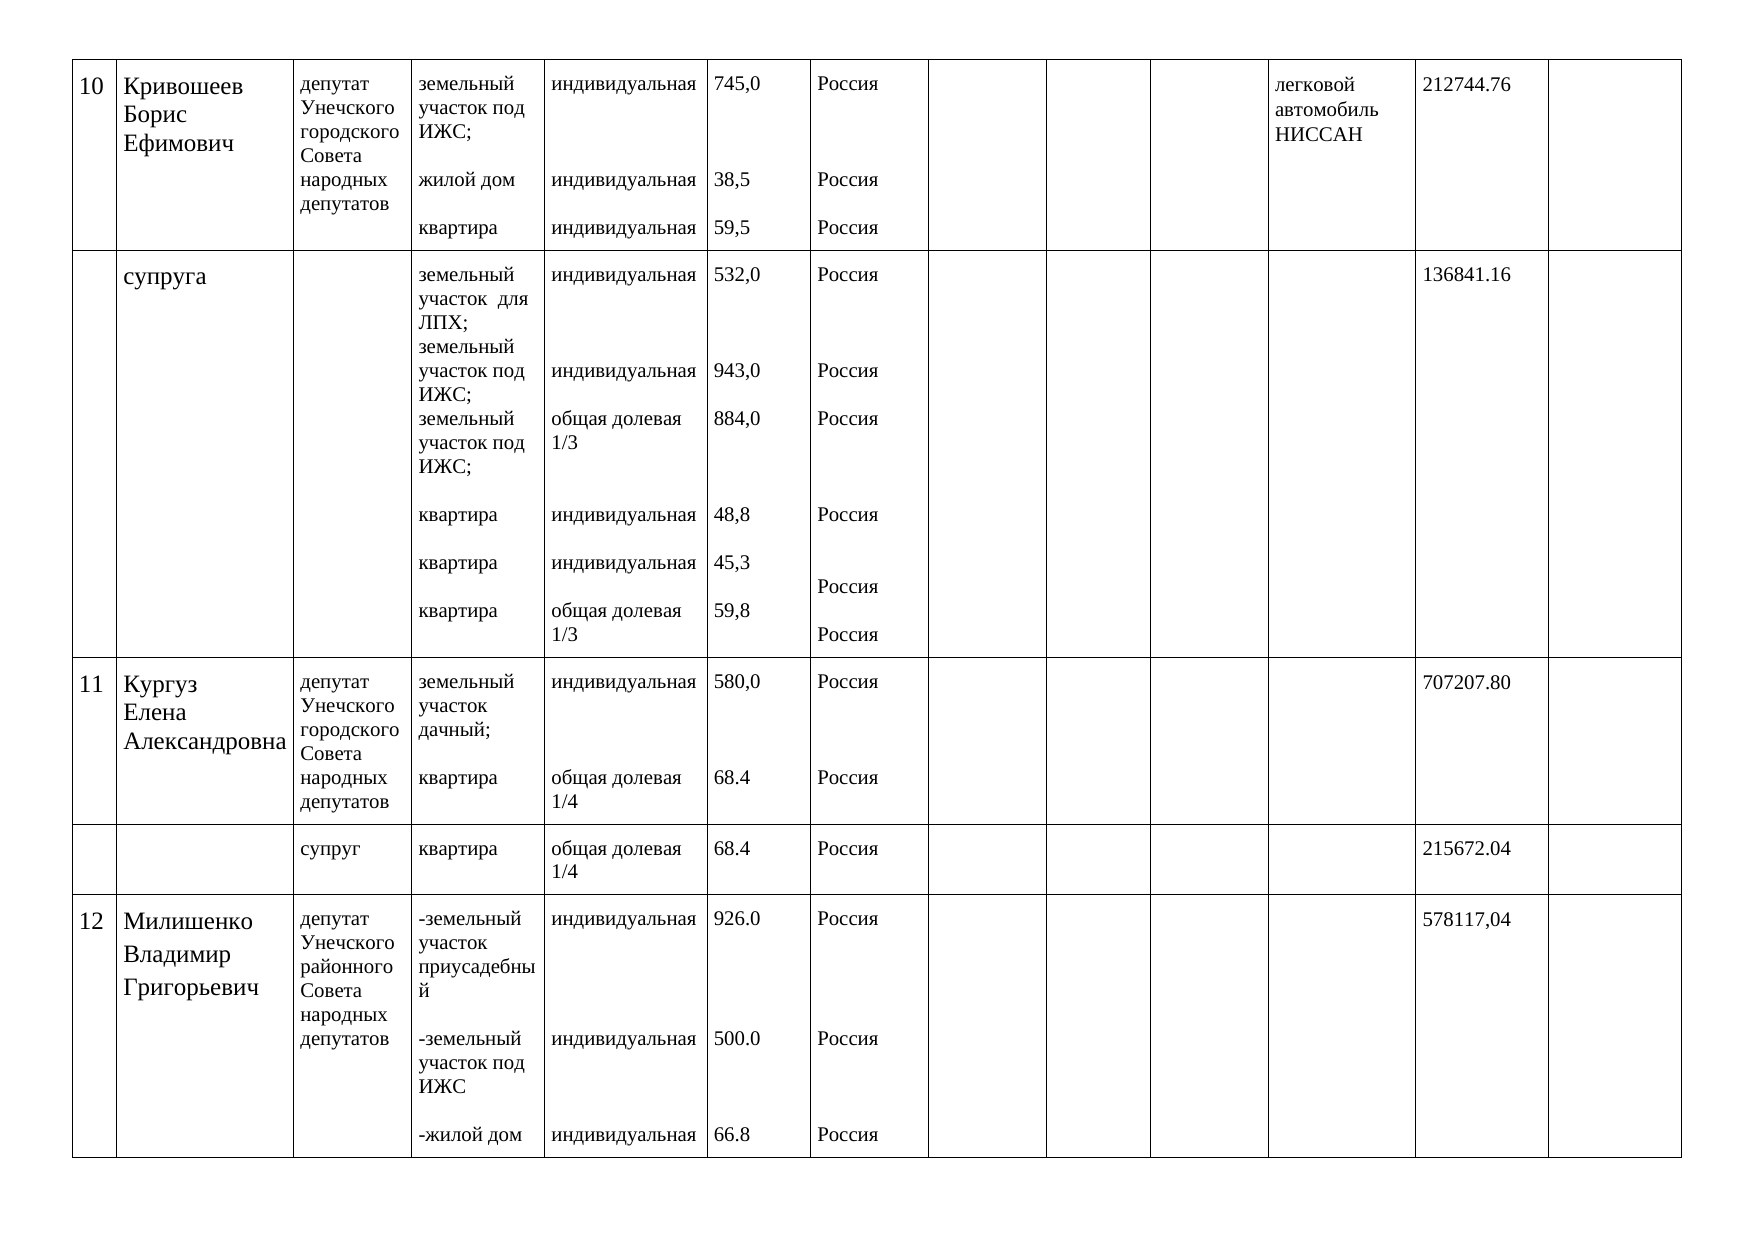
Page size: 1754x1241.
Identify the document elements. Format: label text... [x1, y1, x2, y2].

table_cell [1549, 658, 1681, 824]
table_cell 532,0 943,0 884,0 48,8 45,3 59,8 [708, 251, 810, 657]
table_cell депутат Унечского городского Совета народных депутатов [294, 658, 411, 824]
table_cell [545, 895, 707, 1157]
table_cell [929, 251, 1046, 657]
table_cell [929, 60, 1046, 250]
table_cell 745,0 38,5 59,5 [708, 60, 810, 250]
table_cell [294, 251, 411, 657]
table_cell [1549, 895, 1681, 1157]
table_cell [1269, 895, 1415, 1157]
table_cell [1047, 825, 1150, 894]
table_cell 10 [73, 60, 116, 250]
table_cell Россия Россия [811, 658, 928, 824]
table_cell индивидуальная общая долевая 1/4 [545, 658, 707, 824]
table_cell [73, 251, 116, 657]
table_cell [929, 825, 1046, 894]
table_cell легковой автомобиль НИССАН [1269, 60, 1415, 250]
table_cell 580,0 68.4 [708, 658, 810, 824]
table_cell [1269, 825, 1415, 894]
table_cell земельный участок под ИЖС; жилой дом квартира [412, 60, 544, 250]
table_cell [708, 895, 810, 1157]
table_cell [117, 825, 293, 894]
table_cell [294, 895, 411, 1157]
table_cell 212744.76 [1416, 60, 1548, 250]
table_cell 215672.04 [1416, 825, 1548, 894]
table_cell [1549, 251, 1681, 657]
table_cell супруга [117, 251, 293, 657]
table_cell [412, 895, 544, 1157]
table_cell [1151, 825, 1268, 894]
table_cell [1151, 251, 1268, 657]
table_cell 11 [73, 658, 116, 824]
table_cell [811, 895, 928, 1157]
table_cell индивидуальная индивидуальная индивидуальная [545, 60, 707, 250]
table_cell [929, 895, 1046, 1157]
table_cell [929, 658, 1046, 824]
table_cell [1269, 251, 1415, 657]
table_cell индивидуальная индивидуальная общая долевая 1/3 индивидуальная индивидуальная общая долевая 1/3 [545, 251, 707, 657]
table_cell 136841.16 [1416, 251, 1548, 657]
table_cell [1151, 895, 1268, 1157]
table_cell 12 [73, 895, 116, 1157]
table_cell земельный участок для ЛПХ; земельный участок под ИЖС; земельный участок под ИЖС; квартира квартира квартира [412, 251, 544, 657]
table_cell общая долевая 1/4 [545, 825, 707, 894]
table_cell квартира [412, 825, 544, 894]
table_cell супруг [294, 825, 411, 894]
table_cell 68.4 [708, 825, 810, 894]
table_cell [117, 895, 293, 1157]
table_cell 578117,04 [1416, 895, 1548, 1157]
table_cell земельный участок дачный; квартира [412, 658, 544, 824]
table_cell [1047, 658, 1150, 824]
table_cell депутат Унечского городского Совета народных депутатов [294, 60, 411, 250]
table_cell [1151, 658, 1268, 824]
table_cell [1549, 825, 1681, 894]
table_cell Россия [811, 825, 928, 894]
table_cell Россия Россия Россия Россия Россия Россия [811, 251, 928, 657]
table_cell 707207.80 [1416, 658, 1548, 824]
table_cell Россия Россия Россия [811, 60, 928, 250]
table_cell [1047, 60, 1150, 250]
table_cell [1549, 60, 1681, 250]
table_cell [1047, 251, 1150, 657]
table_cell [1269, 658, 1415, 824]
table_cell Кривошеев Борис Ефимович [117, 60, 293, 250]
table_cell [1047, 895, 1150, 1157]
table_cell Кургуз Елена Александровна [117, 658, 293, 824]
table_cell [73, 825, 116, 894]
table_cell [1151, 60, 1268, 250]
